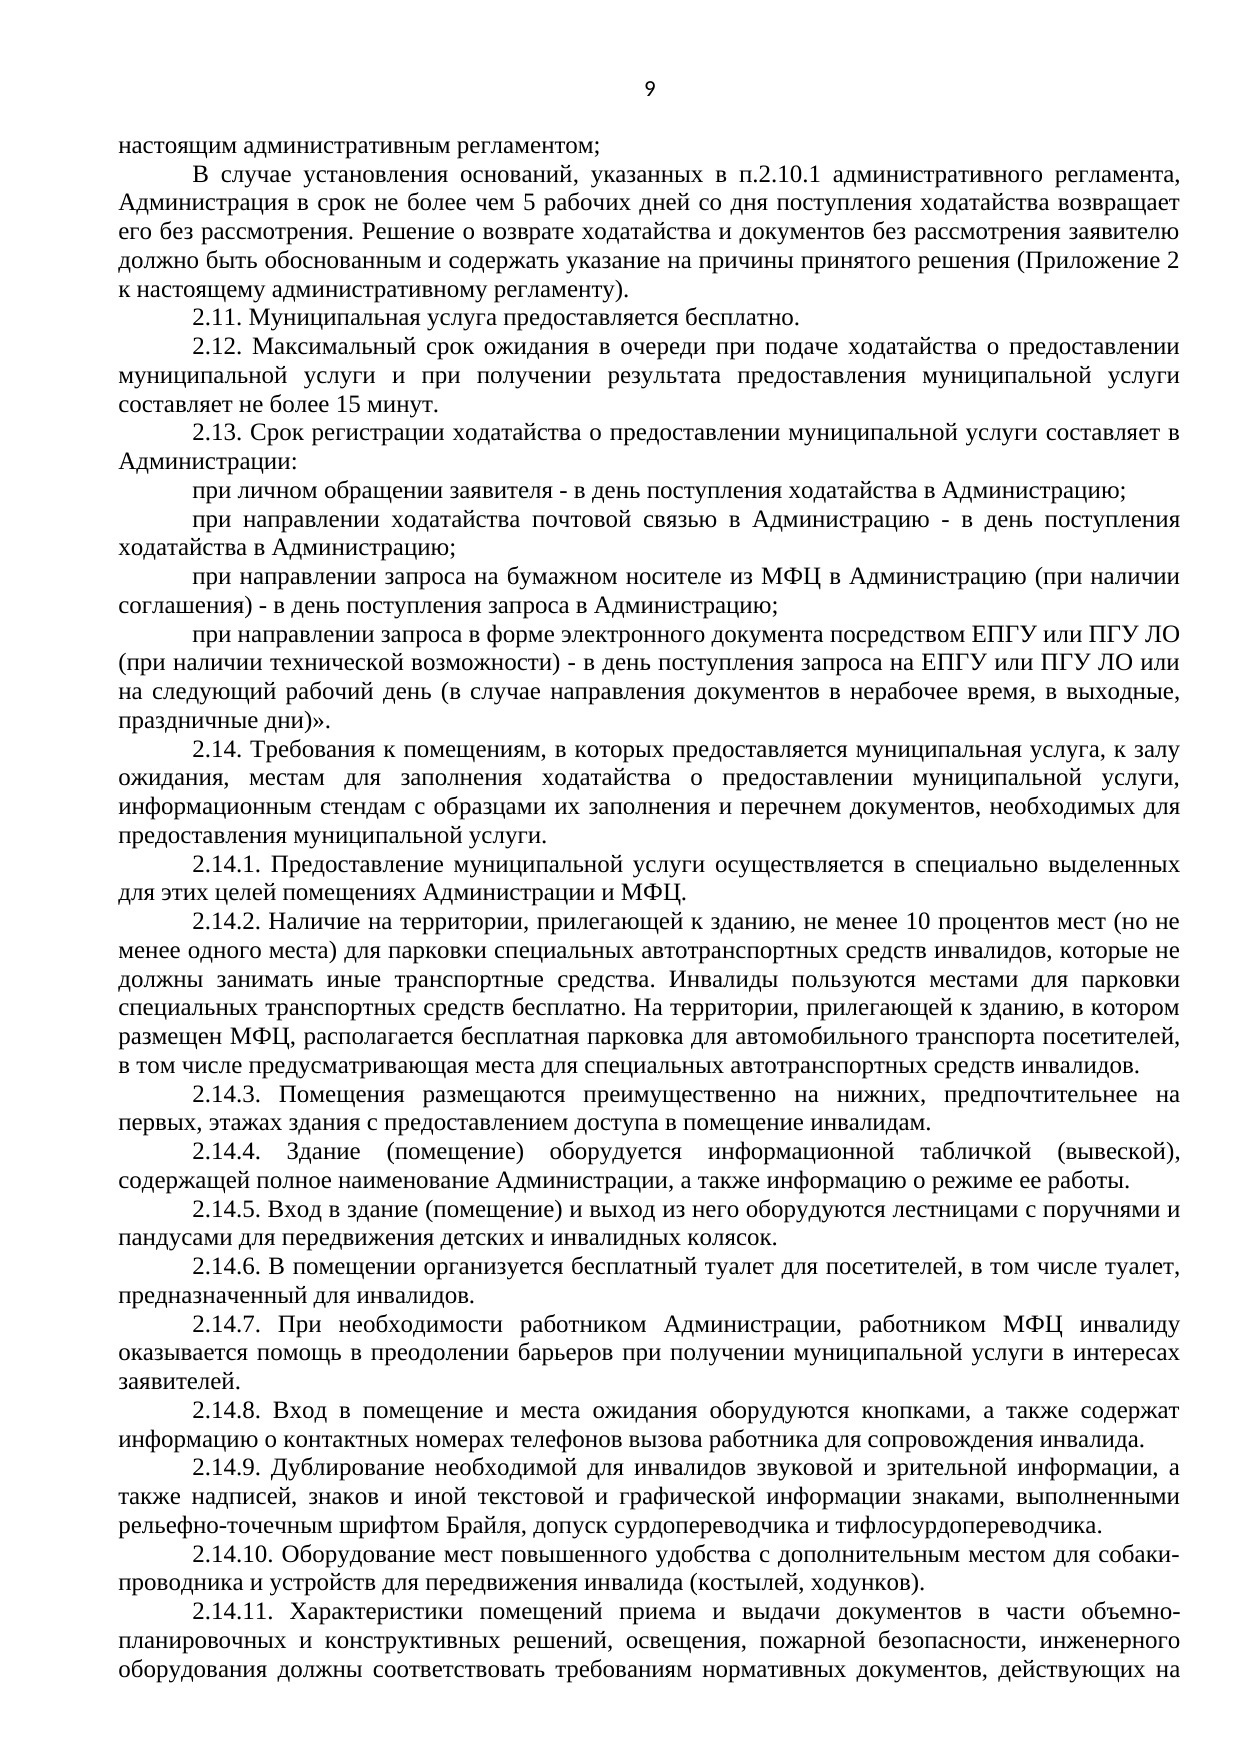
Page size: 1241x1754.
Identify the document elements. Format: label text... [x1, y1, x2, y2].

text 2.14.5. Вход в здание (помещение) и выход из него оборудуются лестницами с поручнями и пандусами для передвижения детских и инвалидных колясок. [118, 1194, 1181, 1251]
text при направлении ходатайства почтовой связью в Администрацию - в день поступления ходатайства в Администрацию; [118, 504, 1181, 561]
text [118, 130, 1181, 159]
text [118, 1596, 1181, 1682]
text 2.14.4. Здание (помещение) оборудуется информационной табличкой (вывеской), содержащей полное наименование Администрации, а также информацию о режиме ее работы. [118, 1136, 1181, 1194]
text 2.14.3. Помещения размещаются преимущественно на нижних, предпочтительнее на первых, этажах здания с предоставлением доступа в помещение инвалидам. [118, 1079, 1181, 1136]
text 2.11. Муниципальная услуга предоставляется бесплатно. [118, 302, 1181, 331]
text 2.14. Требования к помещениям, в которых предоставляется муниципальная услуга, к залу ожидания, местам для заполнения ходатайства о предоставлении муниципальной услуги, информационным стендам с образцами их заполнения и перечнем документов, необходимых для предоставления муниципальной услуги. [118, 734, 1181, 849]
text при личном обращении заявителя - в день поступления ходатайства в Администрацию; [118, 475, 1181, 504]
text В случае установления оснований, указанных в п.2.10.1 административного регламента, Администрация в срок не более чем 5 рабочих дней со дня поступления ходатайства возвращает его без рассмотрения. Решение о возврате ходатайства и документов без рассмотрения заявителю должно быть обоснованным и содержать указание на причины принятого решения (Приложение 2 к настоящему административному регламенту). [118, 159, 1181, 302]
text 2.12. Максимальный срок ожидания в очереди при подаче ходатайства о предоставлении муниципальной услуги и при получении результата предоставления муниципальной услуги составляет не более 15 минут. [118, 331, 1181, 417]
text 2.14.10. Оборудование мест повышенного удобства с дополнительным местом для собаки-проводника и устройств для передвижения инвалида (костылей, ходунков). [118, 1539, 1181, 1596]
text 2.13. Срок регистрации ходатайства о предоставлении муниципальной услуги составляет в Администрации: [118, 417, 1181, 475]
text 2.14.6. В помещении организуется бесплатный туалет для посетителей, в том числе туалет, предназначенный для инвалидов. [118, 1251, 1181, 1309]
text 2.14.9. Дублирование необходимой для инвалидов звуковой и зрительной информации, а также надписей, знаков и иной текстовой и графической информации знаками, выполненными рельефно-точечным шрифтом Брайля, допуск сурдопереводчика и тифлосурдопереводчика. [118, 1452, 1181, 1539]
text при направлении запроса в форме электронного документа посредством ЕПГУ или ПГУ ЛО (при наличии технической возможности) - в день поступления запроса на ЕПГУ или ПГУ ЛО или на следующий рабочий день (в случае направления документов в нерабочее время, в выходные, праздничные дни)». [118, 619, 1181, 734]
text 2.14.1. Предоставление муниципальной услуги осуществляется в специально выделенных для этих целей помещениях Администрации и МФЦ. [118, 849, 1181, 906]
text 2.14.2. Наличие на территории, прилегающей к зданию, не менее 10 процентов мест (но не менее одного места) для парковки специальных автотранспортных средств инвалидов, которые не должны занимать иные транспортные средства. Инвалиды пользуются местами для парковки специальных транспортных средств бесплатно. На территории, прилегающей к зданию, в котором размещен МФЦ, располагается бесплатная парковка для автомобильного транспорта посетителей, в том числе предусматривающая места для специальных автотранспортных средств инвалидов. [118, 906, 1181, 1079]
text при направлении запроса на бумажном носителе из МФЦ в Администрацию (при наличии соглашения) - в день поступления запроса в Администрацию; [118, 561, 1181, 619]
text 2.14.7. При необходимости работником Администрации, работником МФЦ инвалиду оказывается помощь в преодолении барьеров при получении муниципальной услуги в интересах заявителей. [118, 1309, 1181, 1395]
text 2.14.8. Вход в помещение и места ожидания оборудуются кнопками, а также содержат информацию о контактных номерах телефонов вызова работника для сопровождения инвалида. [118, 1395, 1181, 1452]
